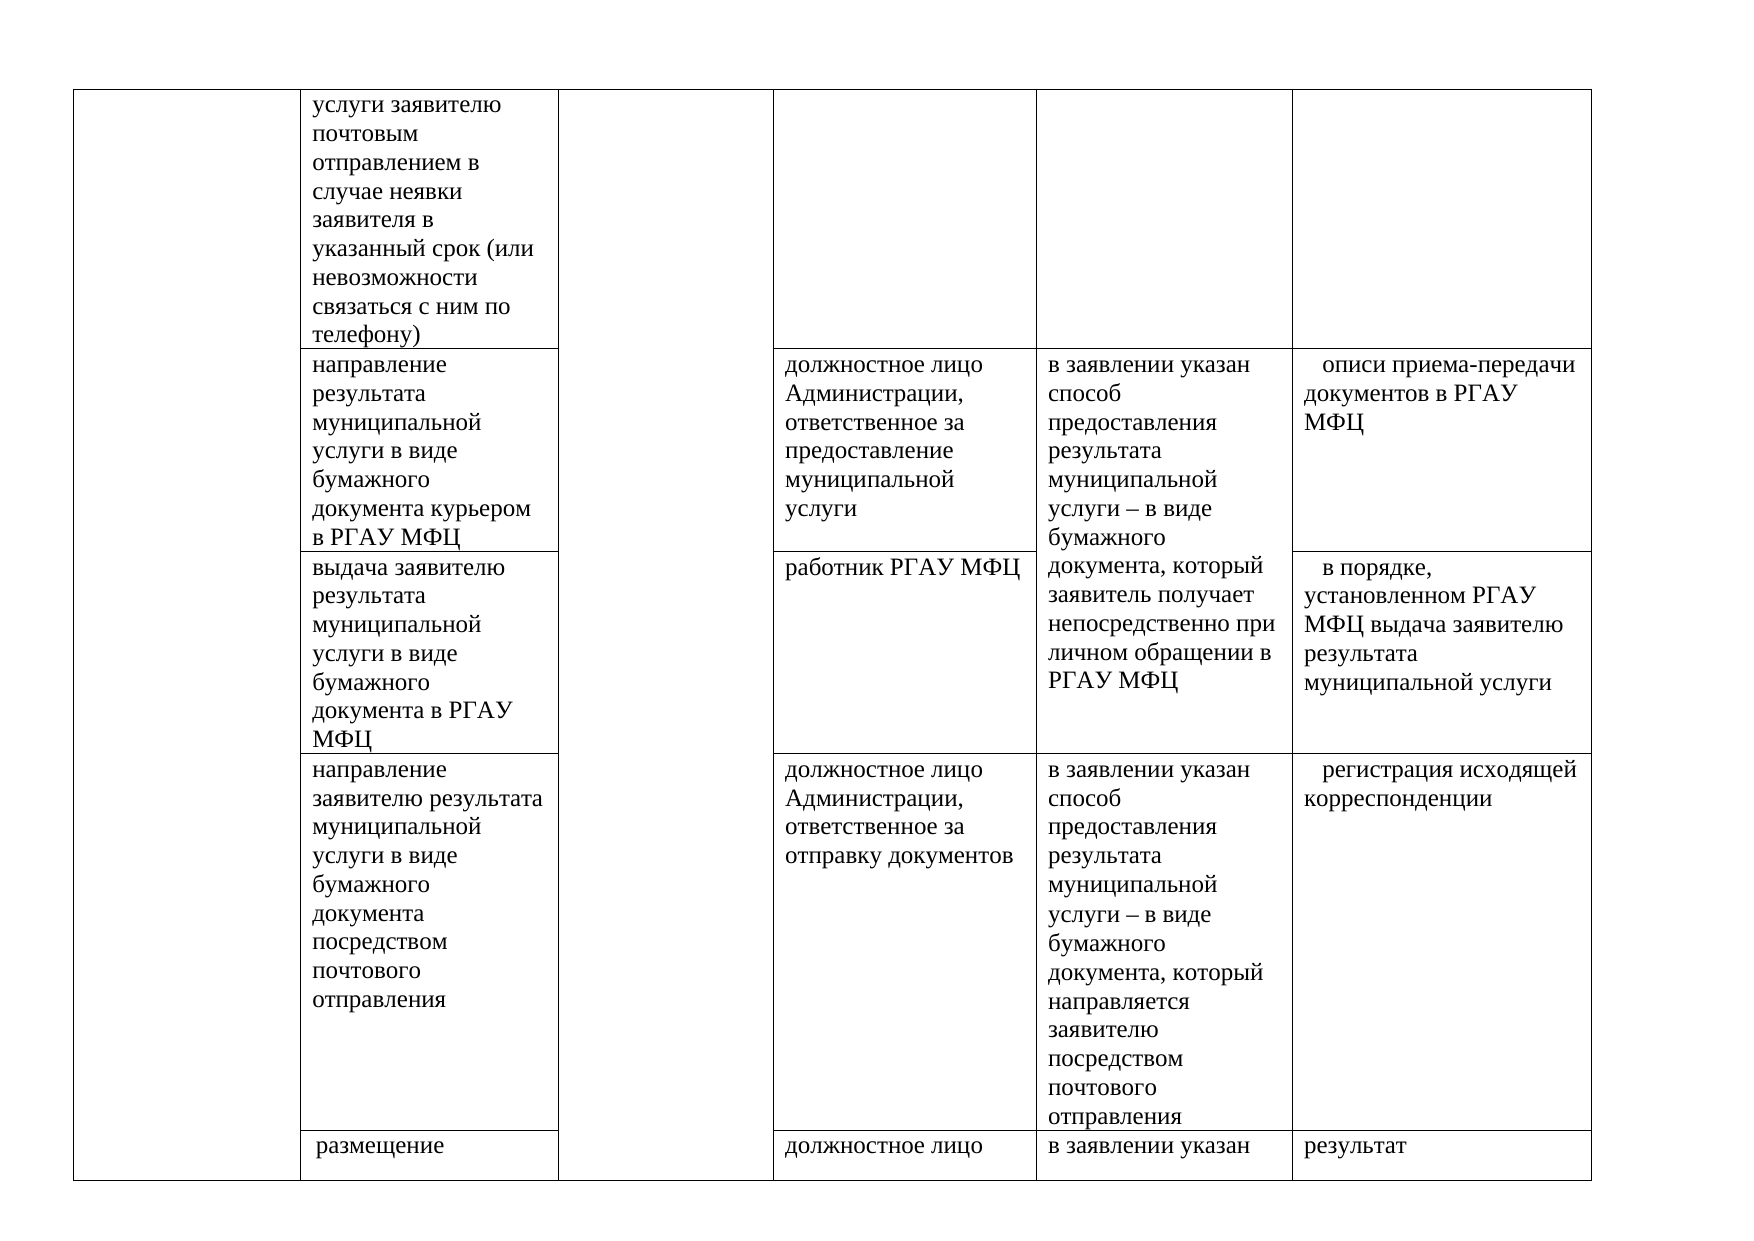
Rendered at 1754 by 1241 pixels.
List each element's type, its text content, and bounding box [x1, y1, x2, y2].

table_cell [774, 1131, 1036, 1180]
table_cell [1293, 1131, 1591, 1180]
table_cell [1293, 90, 1591, 348]
table_cell направление заявителю результата муниципальной услуги в виде бумажного документа посредством почтового отправления [301, 754, 558, 1129]
table_cell направление результата муниципальной услуги в виде бумажного документа курьером в РГАУ МФЦ [301, 349, 558, 551]
table_cell в заявлении указан способ предоставления результата муниципальной услуги – в виде бумажного документа, который направляется заявителю посредством почтового отправления [1037, 754, 1292, 1129]
table_cell должностное лицо Администрации, ответственное за предоставление муниципальной услуги [774, 349, 1036, 551]
table_cell в заявлении указан способ предоставления результата муниципальной услуги – в виде бумажного документа, который заявитель получает непосредственно при личном обращении в РГАУ МФЦ [1037, 349, 1292, 753]
table_cell регистрация исходящей корреспонденции [1293, 754, 1591, 1129]
table_cell в порядке, установленном РГАУ МФЦ выдача заявителю результата муниципальной услуги [1293, 552, 1591, 753]
table_cell выдача заявителю результата муниципальной услуги в виде бумажного документа в РГАУ МФЦ [301, 552, 558, 753]
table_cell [301, 90, 558, 348]
table_cell должностное лицо Администрации, ответственное за отправку документов [774, 754, 1036, 1129]
table_cell работник РГАУ МФЦ [774, 552, 1036, 753]
table_cell описи приема-передачи документов в РГАУ МФЦ [1293, 349, 1591, 551]
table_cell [301, 1131, 558, 1180]
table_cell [1037, 1131, 1292, 1180]
